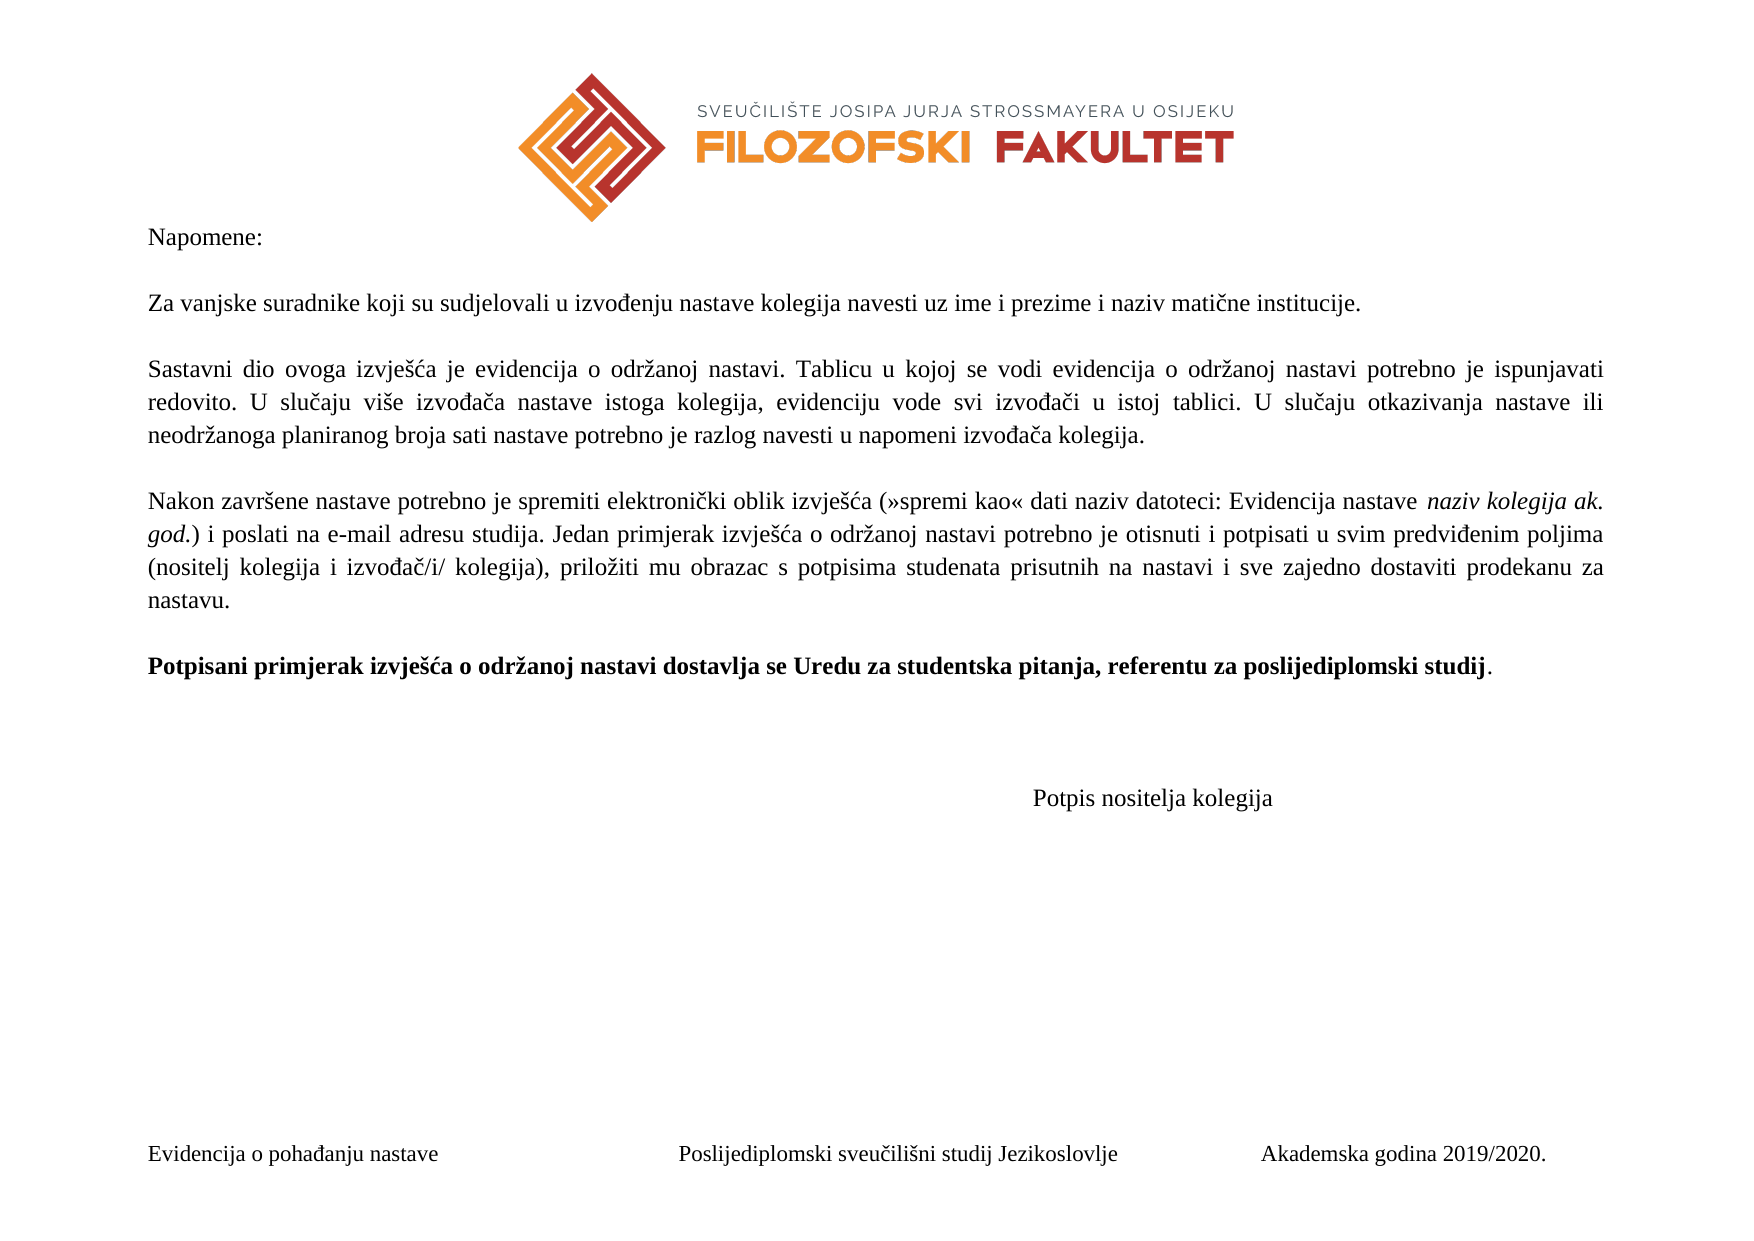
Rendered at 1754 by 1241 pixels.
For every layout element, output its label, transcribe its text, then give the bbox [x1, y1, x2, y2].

text Potpisani primjerak izvješća o održanoj nastavi dostavlja se Uredu za studentska pitanja, referentu za poslijediplomski studij. [148, 651, 1606, 679]
picture [518, 73, 1236, 222]
text Sastavni dio ovoga izvješća je evidencija o održanoj nastavi. Tablicu u kojoj se vodi evidencija o održanoj nastavi potrebno je ispunjavati redovito. U slučaju više izvođača nastave istoga kolegija, evidenciju vode svi izvođači u istoj tablici. U slučaju otkazivanja nastave ili neodržanoga planiranog broja sati nastave potrebno je razlog navesti u napomeni izvođača kolegija. [148, 354, 1606, 448]
text Potpis nositelja kolegija [959, 783, 1606, 812]
text Nakon završene nastave potrebno je spremiti elektronički oblik izvješća (»spremi kao« dati naziv datoteci: Evidencija nastave naziv kolegija ak. god.) i poslati na e-mail adresu studija. Jedan primjerak izvješća o održanoj nastavi potrebno je otisnuti i potpisati u svim predviđenim poljima (nositelj kolegija i izvođač/i/ kolegija), priložiti mu obrazac s potpisima studenata prisutnih na nastavi i sve zajedno dostaviti prodekanu za nastavu. [148, 486, 1606, 613]
text Za vanjske suradnike koji su sudjelovali u izvođenju nastave kolegija navesti uz ime i prezime i naziv matične institucije. [148, 288, 1606, 316]
text Napomene: [148, 222, 1606, 250]
